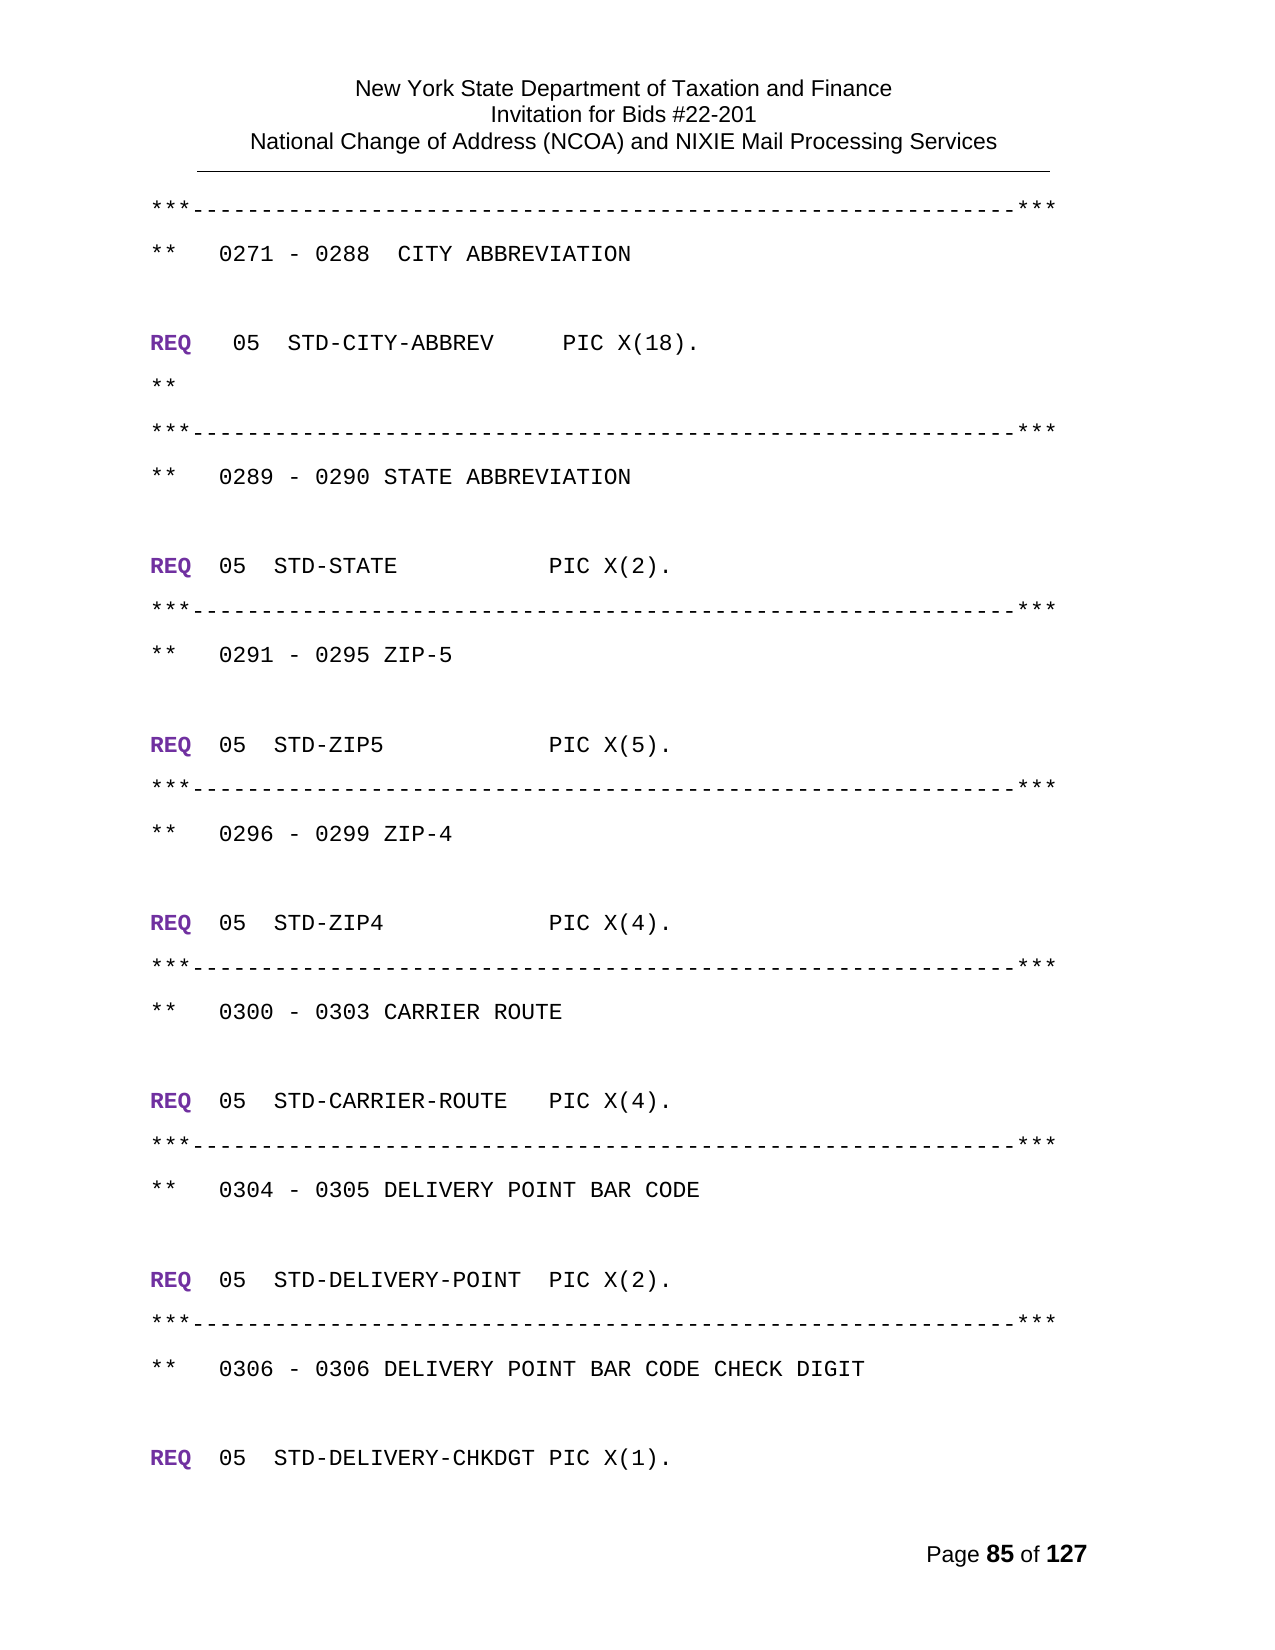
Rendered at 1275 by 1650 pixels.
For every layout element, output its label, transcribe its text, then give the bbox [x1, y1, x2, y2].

text ***------------------------------------------------------------*** [150, 956, 1125, 982]
text ** 0289 - 0290 STATE ABBREVIATION [150, 465, 1125, 491]
text ** [150, 376, 1125, 402]
text REQ 05 STD-STATE PIC X(2). [150, 554, 1125, 581]
text ***------------------------------------------------------------*** [150, 599, 1125, 625]
text REQ 05 STD-ZIP4 PIC X(4). [150, 911, 1125, 937]
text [150, 198, 1125, 224]
text REQ 05 STD-DELIVERY-CHKDGT PIC X(1). [150, 1446, 1125, 1472]
text ** 0271 - 0288 CITY ABBREVIATION [150, 242, 1125, 268]
text REQ 05 STD-CARRIER-ROUTE PIC X(4). [150, 1089, 1125, 1116]
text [150, 421, 1125, 447]
text ***------------------------------------------------------------*** [150, 1134, 1125, 1160]
text REQ 05 STD-ZIP5 PIC X(5). [150, 733, 1125, 759]
text REQ 05 STD-CITY-ABBREV PIC X(18). [150, 332, 1125, 358]
text ** 0304 - 0305 DELIVERY POINT BAR CODE [150, 1179, 1125, 1205]
text ** 0300 - 0303 CARRIER ROUTE [150, 1000, 1125, 1026]
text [150, 1312, 1125, 1338]
text ** 0306 - 0306 DELIVERY POINT BAR CODE CHECK DIGIT [150, 1357, 1125, 1383]
text ** 0291 - 0295 ZIP-5 [150, 644, 1125, 670]
text ***------------------------------------------------------------*** [150, 777, 1125, 803]
text ** 0296 - 0299 ZIP-4 [150, 822, 1125, 848]
text REQ 05 STD-DELIVERY-POINT PIC X(2). [150, 1268, 1125, 1294]
